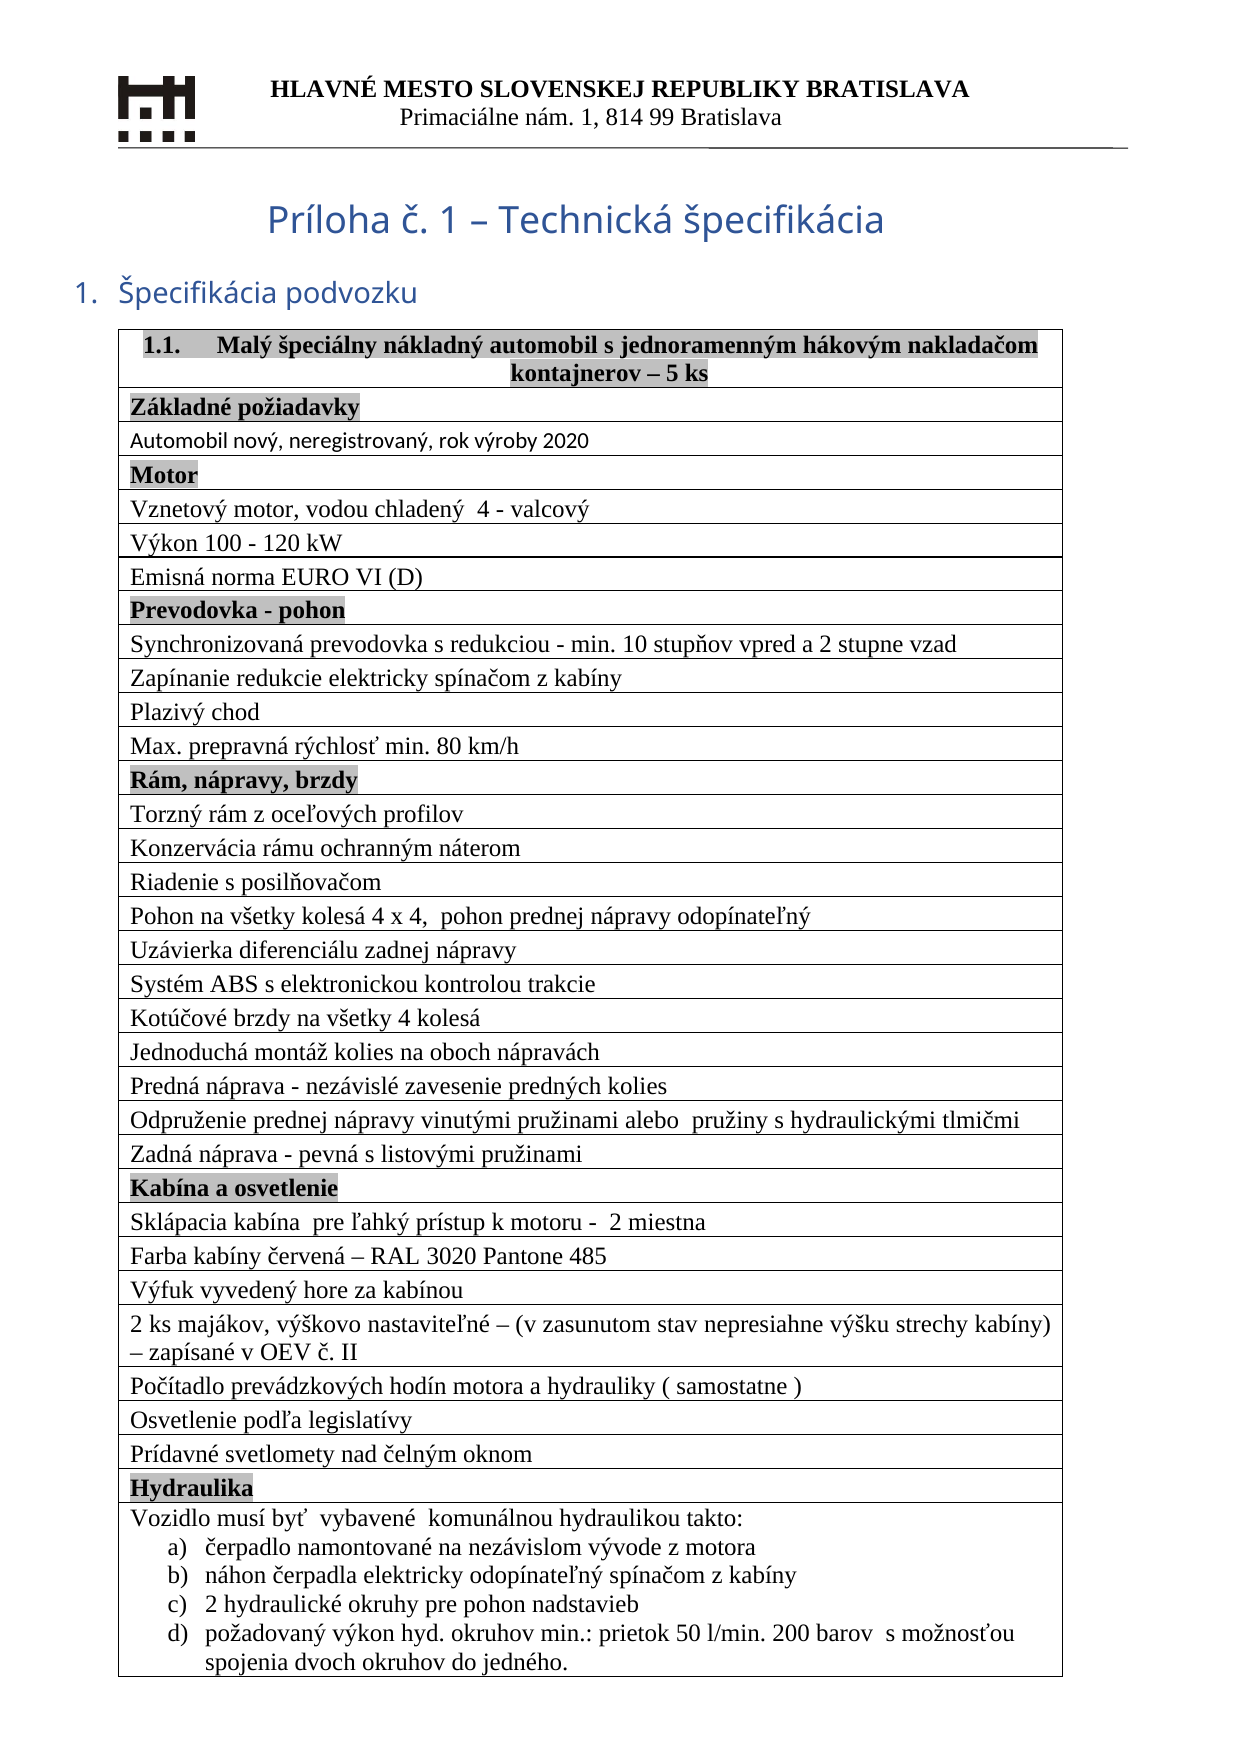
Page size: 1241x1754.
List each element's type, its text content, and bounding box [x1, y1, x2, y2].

table_cell Výkon 100 - 120 kW [119, 524, 1062, 556]
table_cell Základné požiadavky [119, 388, 1062, 421]
table_cell Jednoduchá montáž kolies na oboch nápravách [119, 1033, 1062, 1066]
picture [118, 76, 195, 142]
table_cell Kabína a osvetlenie [119, 1169, 1062, 1202]
table_cell Sklápacia kabína pre ľahký prístup k motoru - 2 miestna [119, 1203, 1062, 1236]
table_cell Kotúčové brzdy na všetky 4 kolesá [119, 999, 1062, 1032]
table_cell Zapínanie redukcie elektricky spínačom z kabíny [119, 659, 1062, 692]
table_cell Hydraulika [119, 1469, 1062, 1502]
table_cell Riadenie s posilňovačom [119, 863, 1062, 896]
table_cell Motor [119, 456, 1062, 488]
table_cell Prevodovka - pohon [119, 591, 1062, 624]
table_cell Emisná norma EURO VI (D) [119, 558, 1062, 590]
table_cell Pohon na všetky kolesá 4 x 4, pohon prednej nápravy odopínateľný [119, 897, 1062, 930]
table_cell 2 ks majákov, výškovo nastaviteľné – (v zasunutom stav nepresiahne výšku strechy kabíny) – zapísané v OEV č. II [119, 1305, 1062, 1366]
table_cell Automobil nový, neregistrovaný, rok výroby 2020 [119, 422, 1062, 454]
table_cell Plazivý chod [119, 693, 1062, 726]
subtitle Špecifikácia podvozku [74, 272, 1122, 312]
table_cell Vznetový motor, vodou chladený 4 - valcový [119, 490, 1062, 522]
table_cell Osvetlenie podľa legislatívy [119, 1401, 1062, 1434]
table_cell Počítadlo prevádzkových hodín motora a hydrauliky ( samostatne ) [119, 1367, 1062, 1400]
table_cell Torzný rám z oceľových profilov [119, 795, 1062, 828]
table_cell Systém ABS s elektronickou kontrolou trakcie [119, 965, 1062, 998]
table_cell Synchronizovaná prevodovka s redukciou - min. 10 stupňov vpred a 2 stupne vzad [119, 625, 1062, 658]
table_cell Farba kabíny červená – RAL 3020 Pantone 485 [119, 1237, 1062, 1269]
table_cell Uzávierka diferenciálu zadnej nápravy [119, 931, 1062, 964]
table_cell Zadná náprava - pevná s listovými pružinami [119, 1135, 1062, 1168]
table_cell Odpruženie prednej nápravy vinutými pružinami alebo pružiny s hydraulickými tlmičmi [119, 1101, 1062, 1134]
table_cell Konzervácia rámu ochranným náterom [119, 829, 1062, 862]
text Príloha č. 1 – Technická špecifikácia [118, 193, 1034, 244]
table_cell Výfuk vyvedený hore za kabínou [119, 1271, 1062, 1303]
table_cell Max. prepravná rýchlosť min. 80 km/h [119, 727, 1062, 760]
table_header Malý špeciálny nákladný automobil s jednoramenným hákovým nakladačom kontajnerov – 5 ks [119, 330, 1062, 387]
table_cell Predná náprava - nezávislé zavesenie predných kolies [119, 1067, 1062, 1100]
table_cell Rám, nápravy, brzdy [119, 761, 1062, 794]
table_cell Prídavné svetlomety nad čelným oknom [119, 1435, 1062, 1468]
